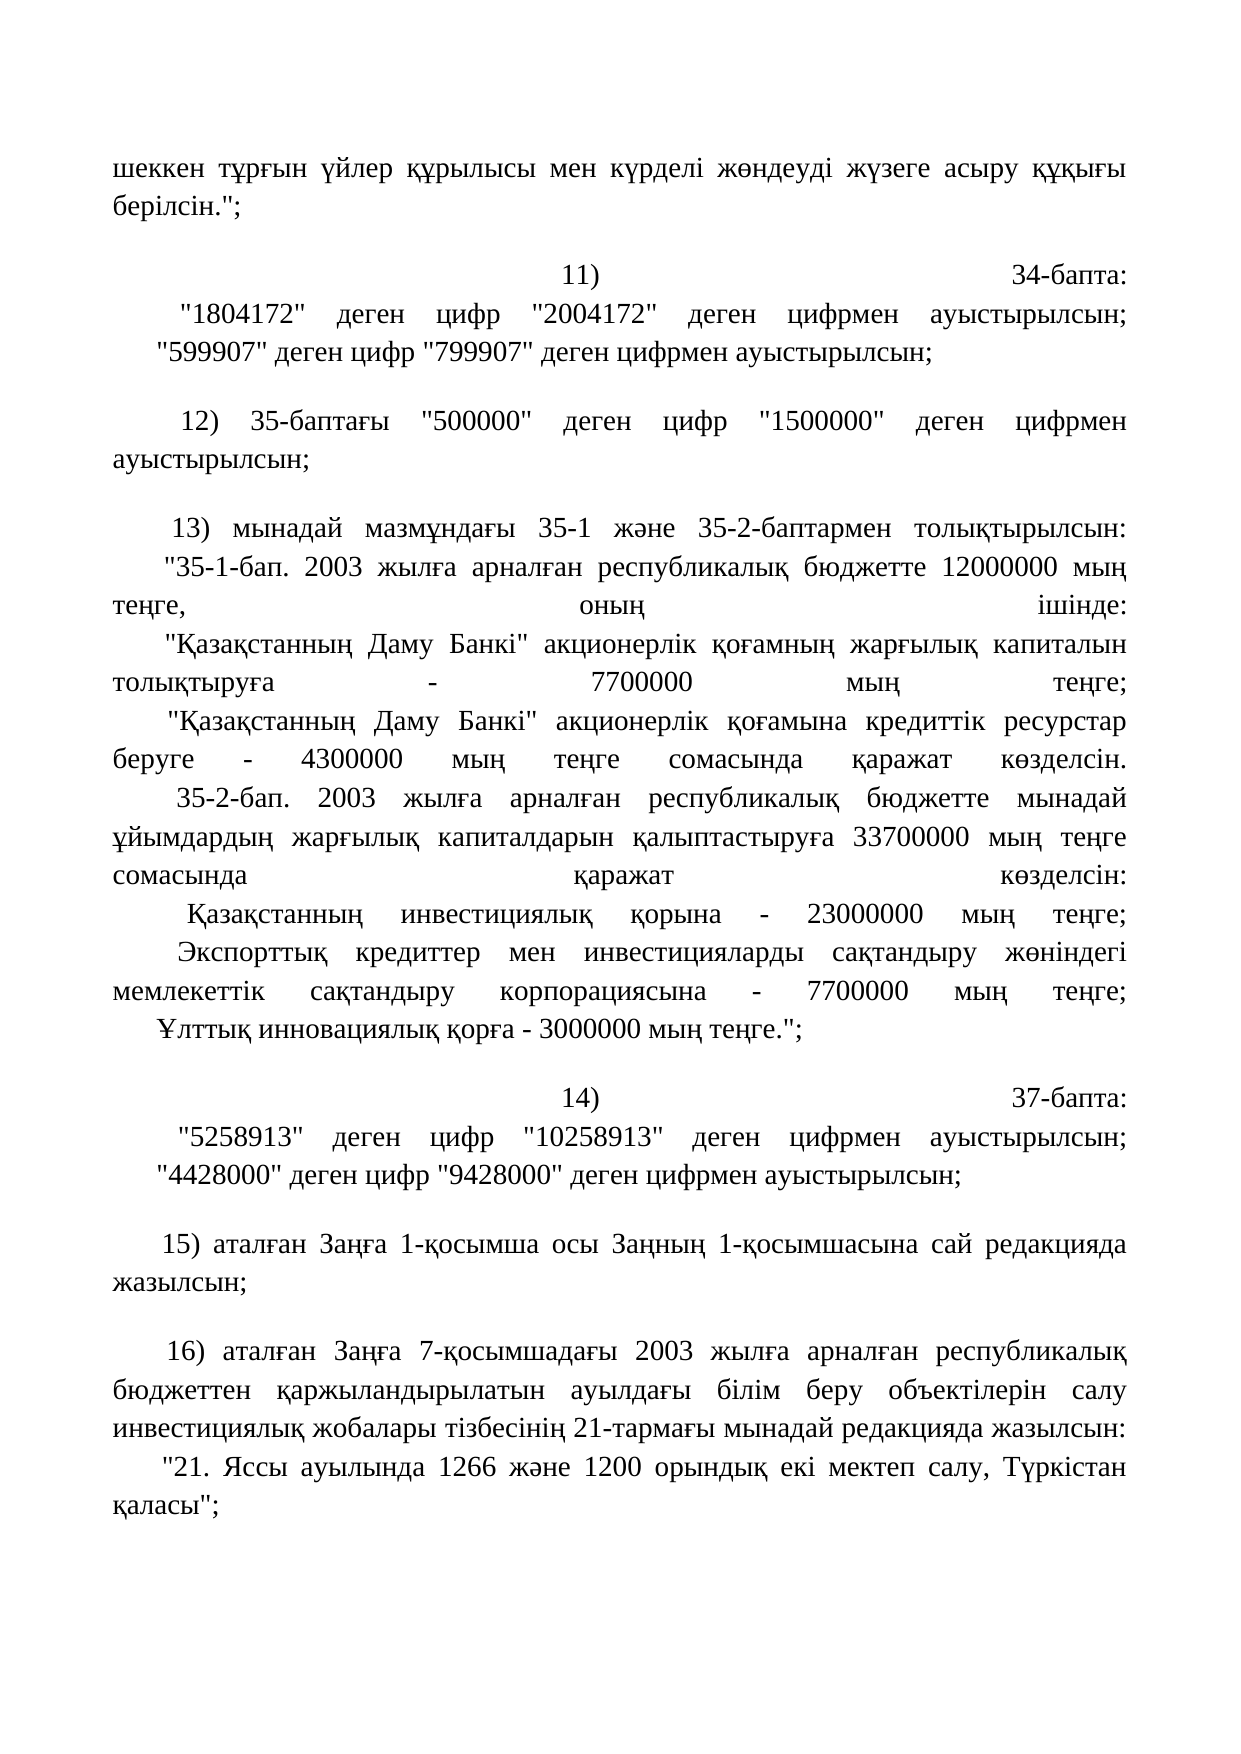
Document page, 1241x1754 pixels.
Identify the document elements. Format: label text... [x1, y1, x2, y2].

text 14) 37-бапта: "5258913" деген цифр "10258913" деген цифрмен ауыстырылсын; "4428000" деген цифр "9428000" деген цифрмен ауыстырылсын; [112, 1080, 1128, 1191]
text 15) аталған Заңға 1-қосымша осы Заңның 1-қосымшасына сай редакцияда жазылсын; [112, 1226, 1128, 1298]
text 12) 35-баптағы "500000" деген цифр "1500000" деген цифрмен ауыстырылсын; [112, 403, 1128, 475]
text 13) мынадай мазмұндағы 35-1 және 35-2-баптармен толықтырылсын: "35-1-бап. 2003 жылға арналған республикалық бюджетте 12000000 мың теңге, оның ішінде: "Қазақстанның Даму Банкі" акционерлік қоғамның жарғылық капиталын толықтыруға - 7700000 мың теңге; "Қазақстанның Даму Банкі" акционерлік қоғамына кредиттік ресурстар беруге - 4300000 мың теңге сомасында қаражат көзделсін. 35-2-бап. 2003 жылға арналған республикалық бюджетте мынадай ұйымдардың жарғылық капиталдарын қалыптастыруға 33700000 мың теңге сомасында қаражат көзделсін: Қазақстанның инвестициялық қорына - 23000000 мың теңге; Экспорттық кредиттер мен инвестицияларды сақтандыру жөніндегі мемлекеттік сақтандыру корпорациясына - 7700000 мың теңге; Ұлттық инновациялық қорға - 3000000 мың теңге."; [112, 510, 1128, 1045]
text 11) 34-бапта: "1804172" деген цифр "2004172" деген цифрмен ауыстырылсын; "599907" деген цифр "799907" деген цифрмен ауыстырылсын; [112, 257, 1128, 368]
text 16) аталған Заңға 7-қосымшадағы 2003 жылға арналған республикалық бюджеттен қаржыландырылатын ауылдағы білім беру объектілерін салу инвестициялық жобалары тізбесінің 21-тармағы мынадай редакцияда жазылсын: "21. Яссы ауылында 1266 және 1200 орындық екі мектеп салу, Түркістан қаласы"; [112, 1333, 1128, 1521]
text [112, 150, 1128, 222]
